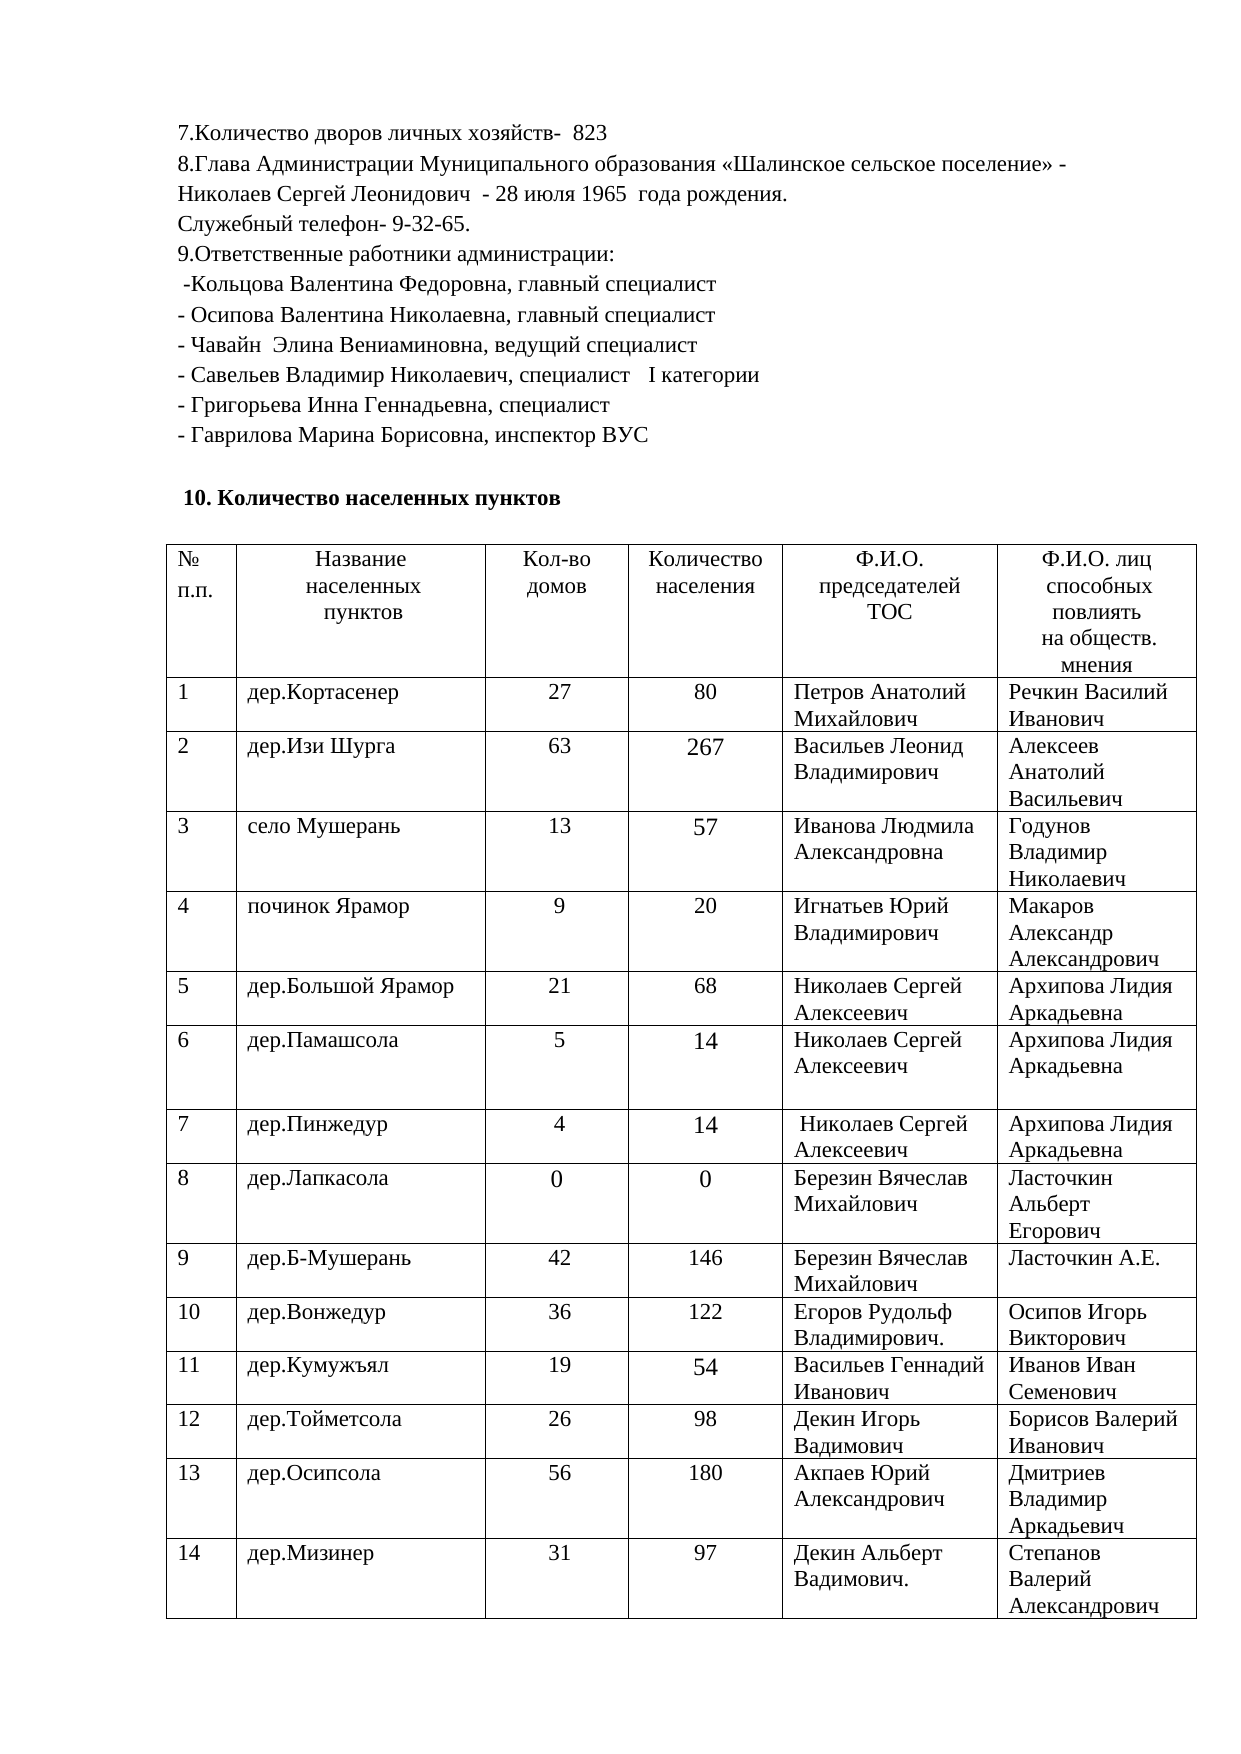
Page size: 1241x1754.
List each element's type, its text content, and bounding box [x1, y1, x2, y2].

table_cell 267 [629, 732, 782, 811]
table_cell дер.Тойметсола [237, 1405, 485, 1458]
table_cell 0 [629, 1164, 782, 1243]
text - Осипова Валентина Николаевна, главный специалист [177, 301, 1152, 327]
table_cell Архипова Лидия Аркадьевна [998, 972, 1196, 1025]
table_cell 4 [486, 1110, 628, 1163]
table_cell 6 [167, 1026, 236, 1109]
table_header Название населенных пунктов [237, 545, 485, 677]
table_cell 68 [629, 972, 782, 1025]
text - Савельев Владимир Николаевич, специалист I категории [177, 361, 1152, 387]
table_cell 5 [486, 1026, 628, 1109]
table_cell 57 [629, 812, 782, 891]
table_cell 9 [167, 1244, 236, 1297]
table_cell Васильев Геннадий Иванович [783, 1352, 997, 1404]
table_cell починок Ярамор [237, 892, 485, 971]
text 8.Глава Администрации Муниципального образования «Шалинское сельское поселение» - Николаев Сергей Леонидович - 28 июля 1965 года рождения. [177, 150, 1152, 206]
table_cell 14 [629, 1110, 782, 1163]
table_cell 12 [167, 1405, 236, 1458]
table_cell дер.Кортасенер [237, 678, 485, 731]
table_cell дер.Кумужъял [237, 1352, 485, 1404]
text - Гаврилова Марина Борисовна, инспектор ВУС [177, 422, 1152, 448]
table_cell Березин Вячеслав Михайлович [783, 1164, 997, 1243]
table_cell 13 [167, 1459, 236, 1538]
table_cell Архипова Лидия Аркадьевна [998, 1110, 1196, 1163]
text Служебный телефон- 9-32-65. [177, 210, 1152, 236]
table_header Ф.И.О. лиц способных повлиять на обществ. мнения [998, 545, 1196, 677]
table_cell Ласточкин А.Е. [998, 1244, 1196, 1297]
table_cell Березин Вячеслав Михайлович [783, 1244, 997, 1297]
table_header № п.п. [167, 545, 236, 677]
table_cell 10 [167, 1298, 236, 1351]
table_header Кол-во домов [486, 545, 628, 677]
table_cell 14 [167, 1539, 236, 1618]
text - Чавайн Элина Вениаминовна, ведущий специалист [177, 331, 1152, 357]
table_cell 1 [167, 678, 236, 731]
table_cell 19 [486, 1352, 628, 1404]
text 9.Ответственные работники администрации: [177, 240, 1152, 267]
table_cell Егоров Рудольф Владимирович. [783, 1298, 997, 1351]
table_cell дер.Изи Шурга [237, 732, 485, 811]
text -Кольцова Валентина Федоровна, главный специалист [177, 271, 1152, 297]
table_cell 122 [629, 1298, 782, 1351]
table_cell Речкин Василий Иванович [998, 678, 1196, 731]
table_cell 36 [486, 1298, 628, 1351]
table_cell 9 [486, 892, 628, 971]
table_header Ф.И.О. председателей ТОС [783, 545, 997, 677]
table_cell Декин Игорь Вадимович [783, 1405, 997, 1458]
table_cell село Мушерань [237, 812, 485, 891]
table_cell 2 [167, 732, 236, 811]
table_cell Декин Альберт Вадимович. [783, 1539, 997, 1618]
text - Григорьева Инна Геннадьевна, специалист [177, 391, 1152, 418]
table_cell дер.Б-Мушерань [237, 1244, 485, 1297]
table_cell дер.Лапкасола [237, 1164, 485, 1243]
table_cell Макаров Александр Александрович [998, 892, 1196, 971]
table_cell дер.Осипсола [237, 1459, 485, 1538]
table_cell 5 [167, 972, 236, 1025]
table_cell Степанов Валерий Александрович [998, 1539, 1196, 1618]
text 10. Количество населенных пунктов [177, 484, 1152, 510]
text 7.Количество дворов личных хозяйств- 823 [177, 119, 1152, 146]
table_cell 98 [629, 1405, 782, 1458]
table_cell 180 [629, 1459, 782, 1538]
table_cell дер.Большой Ярамор [237, 972, 485, 1025]
table_cell дер.Пинжедур [237, 1110, 485, 1163]
table_cell 8 [167, 1164, 236, 1243]
table_cell Иванов Иван Семенович [998, 1352, 1196, 1404]
table_cell 7 [167, 1110, 236, 1163]
table_cell Николаев Сергей Алексеевич [783, 972, 997, 1025]
table_cell Осипов Игорь Викторович [998, 1298, 1196, 1351]
table_cell 11 [167, 1352, 236, 1404]
table_cell Акпаев Юрий Александрович [783, 1459, 997, 1538]
table_cell Игнатьев Юрий Владимирович [783, 892, 997, 971]
table_cell 26 [486, 1405, 628, 1458]
table_cell Петров Анатолий Михайлович [783, 678, 997, 731]
table_cell Борисов Валерий Иванович [998, 1405, 1196, 1458]
table_cell 27 [486, 678, 628, 731]
table_cell 13 [486, 812, 628, 891]
table_cell 0 [486, 1164, 628, 1243]
table_cell Иванова Людмила Александровна [783, 812, 997, 891]
table_cell дер.Вонжедур [237, 1298, 485, 1351]
table_cell Годунов Владимир Николаевич [998, 812, 1196, 891]
table_cell 146 [629, 1244, 782, 1297]
table_cell 56 [486, 1459, 628, 1538]
table_cell Ласточкин Альберт Егорович [998, 1164, 1196, 1243]
table_cell дер.Памашсола [237, 1026, 485, 1109]
table_cell 3 [167, 812, 236, 891]
table_cell Алексеев Анатолий Васильевич [998, 732, 1196, 811]
table_cell 63 [486, 732, 628, 811]
table_cell 80 [629, 678, 782, 731]
table_cell Николаев Сергей Алексеевич [783, 1110, 997, 1163]
table_cell 21 [486, 972, 628, 1025]
table_cell Архипова Лидия Аркадьевна [998, 1026, 1196, 1109]
table_cell 97 [629, 1539, 782, 1618]
table_cell 4 [167, 892, 236, 971]
table_cell 20 [629, 892, 782, 971]
table_header Количество населения [629, 545, 782, 677]
table_cell Васильев Леонид Владимирович [783, 732, 997, 811]
table_cell 31 [486, 1539, 628, 1618]
table_cell 54 [629, 1352, 782, 1404]
table_cell Николаев Сергей Алексеевич [783, 1026, 997, 1109]
table_cell 14 [629, 1026, 782, 1109]
table_cell дер.Мизинер [237, 1539, 485, 1618]
table_cell 42 [486, 1244, 628, 1297]
table_cell Дмитриев Владимир Аркадьевич [998, 1459, 1196, 1538]
